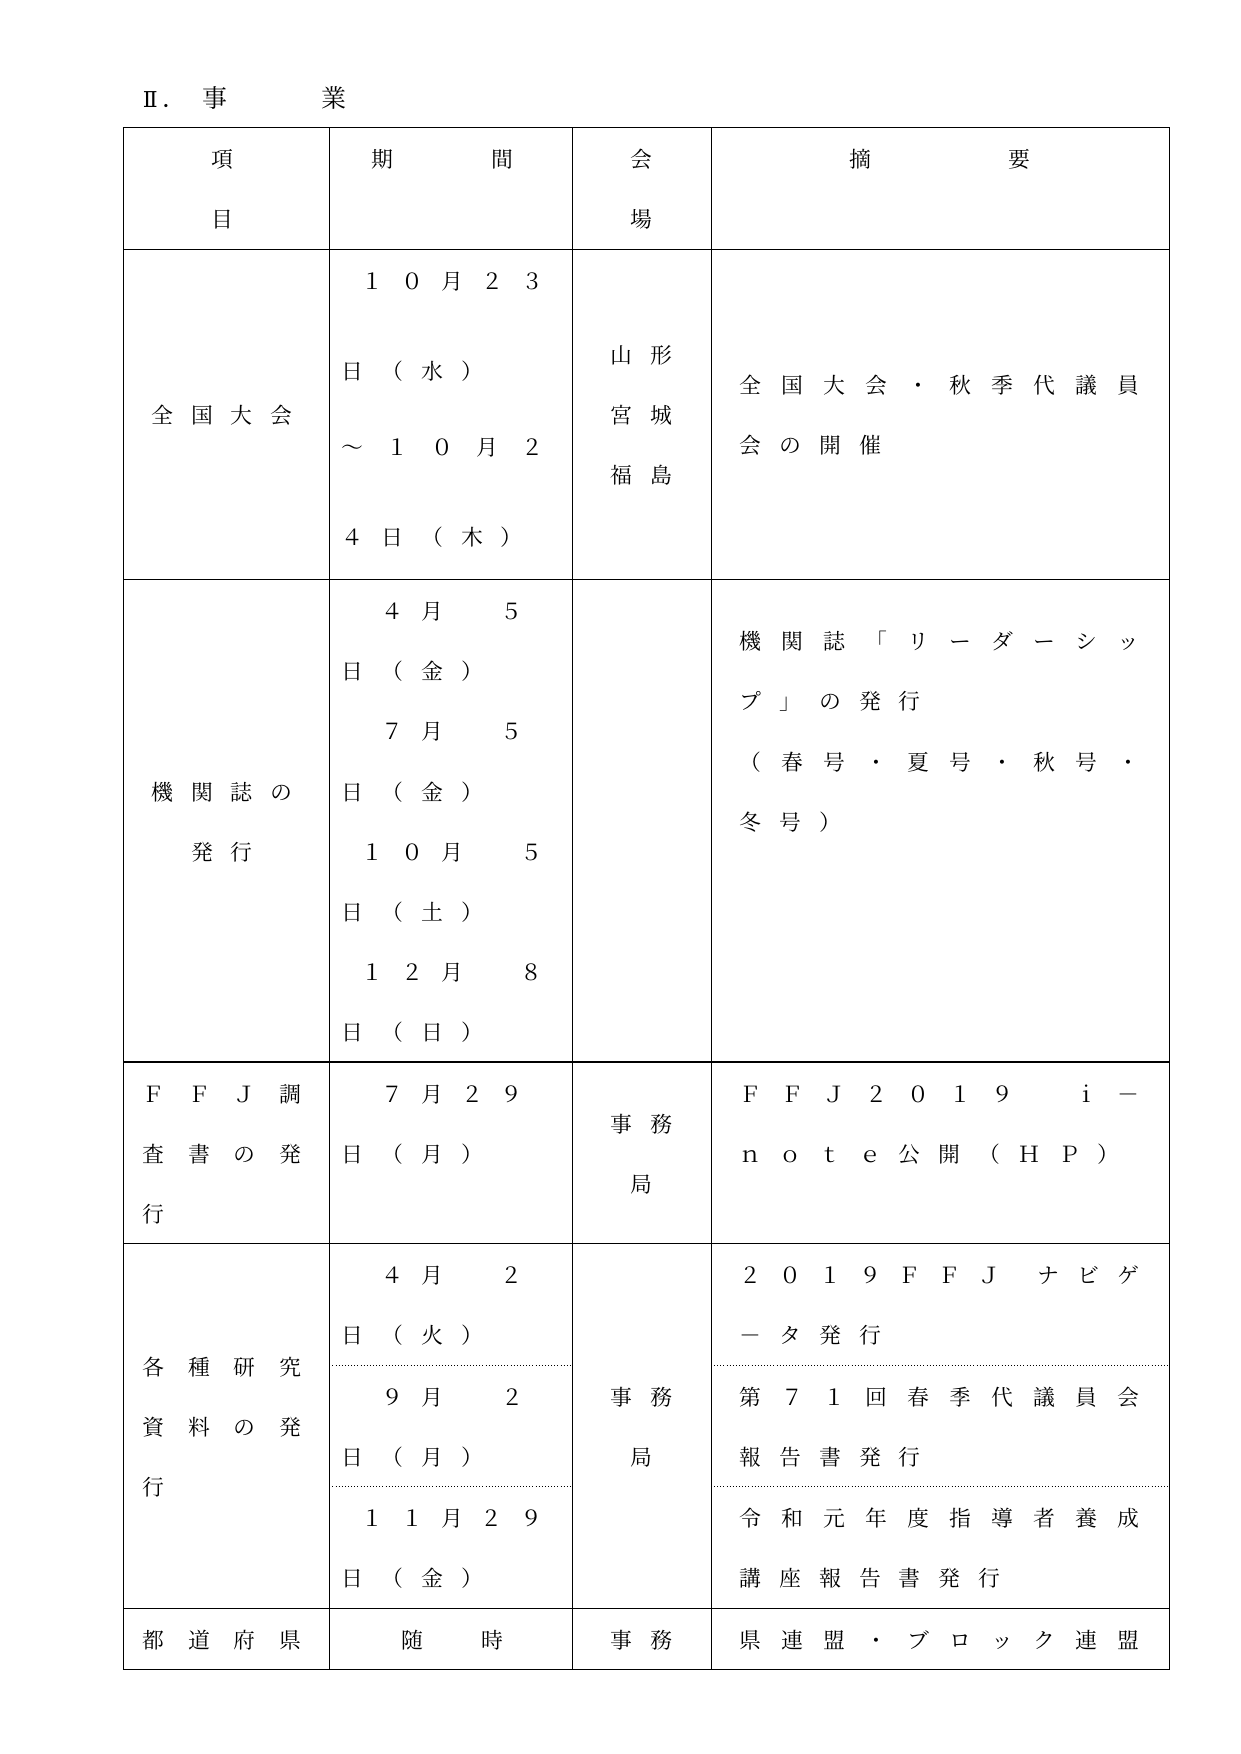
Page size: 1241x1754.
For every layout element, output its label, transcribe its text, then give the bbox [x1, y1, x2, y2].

table_cell 都道府県連盟・ブロック連盟との連携 [124, 1609, 329, 1669]
table_cell 随 時 [330, 1609, 572, 1669]
table_cell ４月 ２日（火） [330, 1244, 572, 1364]
table_header 期 間 [330, 128, 572, 248]
table_cell 山形 宮城 福島 [573, 250, 711, 579]
table_header 項 目 [124, 128, 329, 248]
table_cell ４月 ５日（金） ７月 ５日（金） １０月 ５日（土） １２月 ８日（日） [330, 580, 572, 1061]
table_cell 事務局 [573, 1063, 711, 1243]
table_header 会 場 [573, 128, 711, 248]
table_cell １１月２９日（金） [330, 1486, 572, 1607]
table_cell 全国大会 [124, 250, 329, 579]
table_cell 第７１回春季代議員会報告書発行 [712, 1365, 1169, 1486]
table_header 摘 要 [712, 128, 1169, 248]
table_cell ２０１９ＦＦＪ ナビゲ－タ発行 [712, 1244, 1169, 1364]
table_cell 機関誌「リーダーシップ」の発行 （春号・夏号・秋号・冬号） [712, 580, 1169, 1061]
table_cell 各種研究資料の発行 [124, 1244, 329, 1607]
table_cell 事務局 [573, 1244, 711, 1607]
table_cell 機関誌の発行 [124, 580, 329, 1061]
table_cell ＦＦＪ２０１９ ｉ－ｎｏｔｅ公開（ＨＰ） [712, 1063, 1169, 1243]
table_cell [573, 580, 711, 1061]
text Ⅱ．事 業 [123, 67, 1117, 127]
table_cell ９月 ２日（月） [330, 1365, 572, 1486]
table_cell 令和元年度指導者養成講座報告書発行 [712, 1486, 1169, 1607]
table_cell １０月２３日（水） ～１０月２４日（木） [330, 250, 572, 579]
table_cell 県連盟・ブロック連盟年次大会へ祝電送付 [712, 1609, 1169, 1669]
table_cell 全国大会・秋季代議員会の開催 [712, 250, 1169, 579]
table_cell ７月２９日（月） [330, 1063, 572, 1243]
table_cell ＦＦＪ調査書の発行 [124, 1063, 329, 1243]
table_cell 事務局 [573, 1609, 711, 1669]
